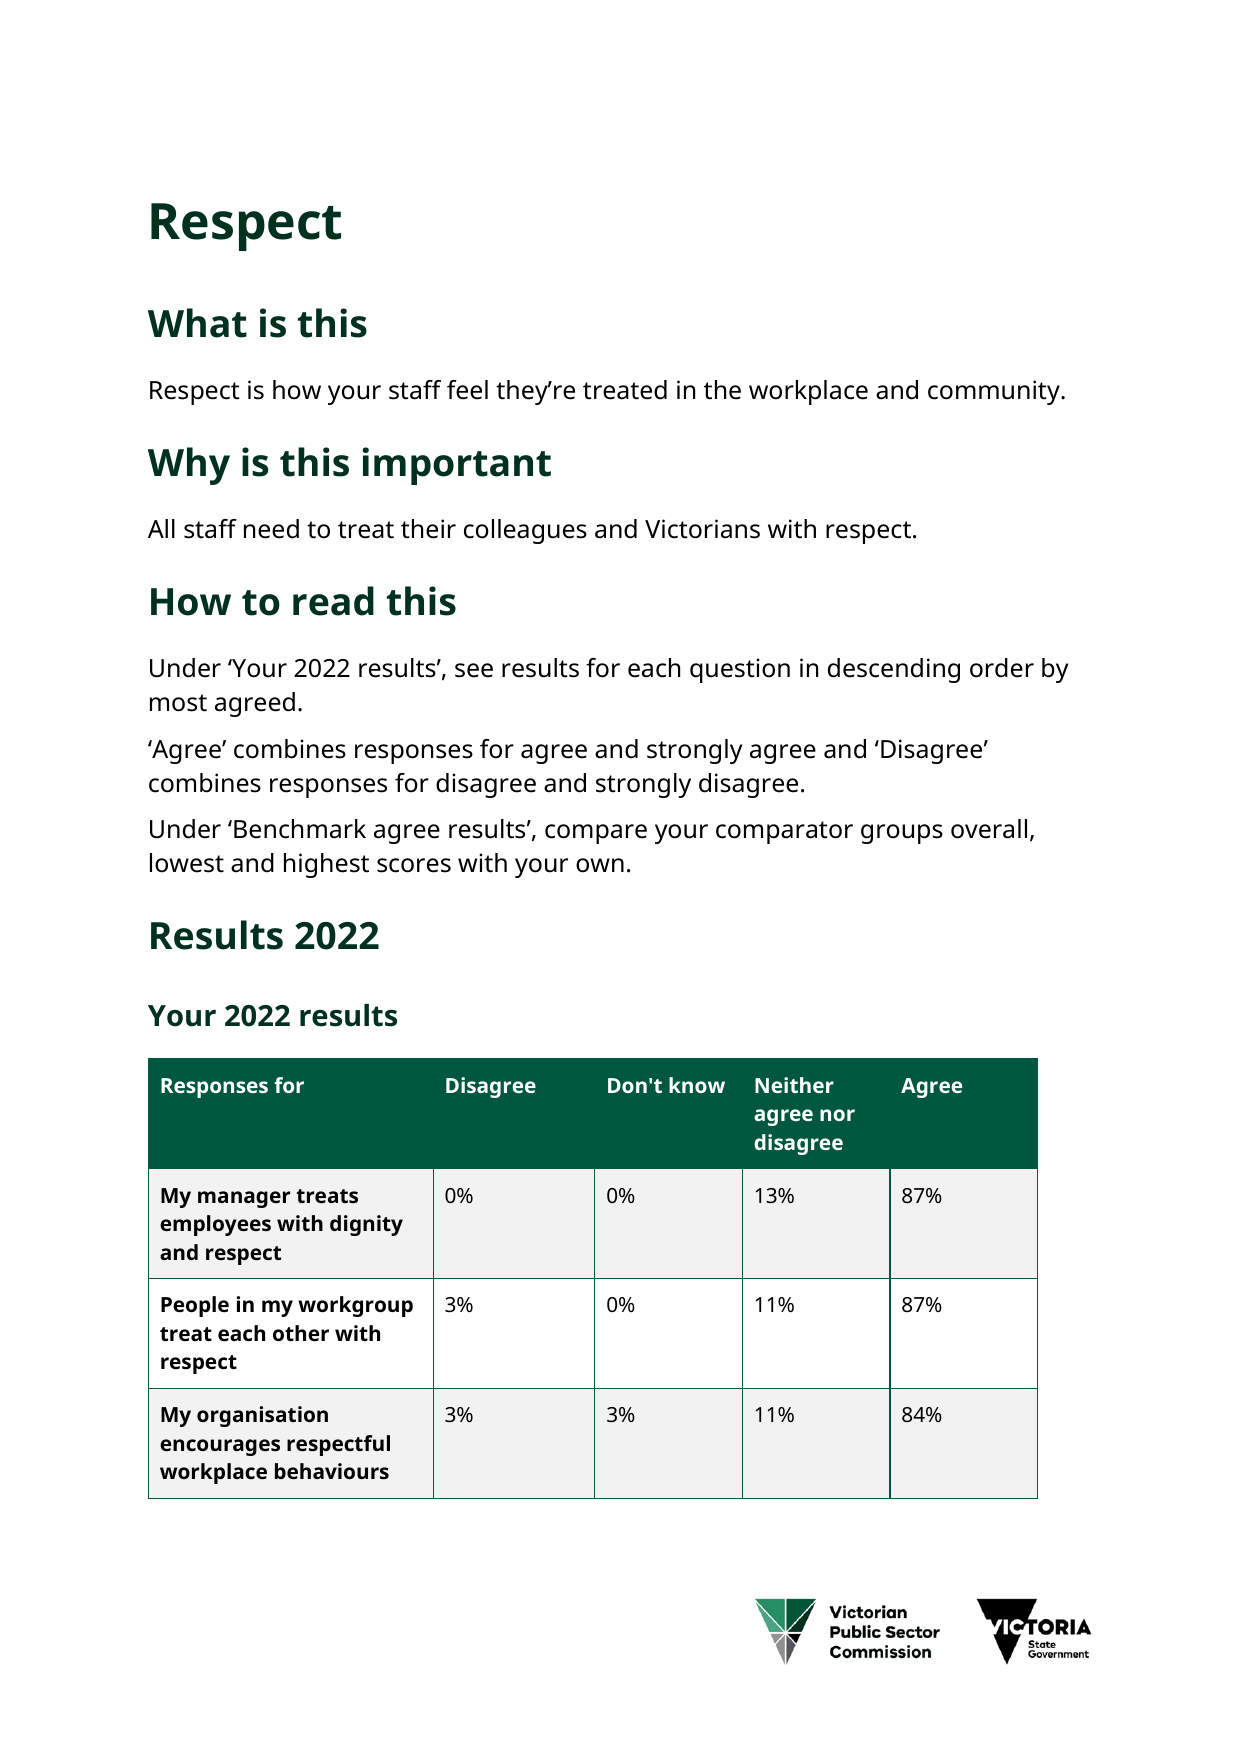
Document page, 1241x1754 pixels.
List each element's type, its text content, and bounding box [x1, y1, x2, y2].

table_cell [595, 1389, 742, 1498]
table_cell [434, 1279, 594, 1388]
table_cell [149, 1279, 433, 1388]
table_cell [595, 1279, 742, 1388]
subtitle Results 2022 [148, 909, 1092, 960]
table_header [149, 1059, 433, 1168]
subtitle Respect [148, 186, 1092, 254]
text Under ‘Benchmark agree results’, compare your comparator groups overall, lowest and highest scores with your own. [148, 812, 1092, 880]
text Under ‘Your 2022 results’, see results for each question in descending order by most agreed. [148, 651, 1092, 719]
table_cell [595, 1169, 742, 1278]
subtitle What is this [148, 297, 1092, 348]
subtitle Why is this important [148, 436, 1092, 487]
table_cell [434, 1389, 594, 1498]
text ‘Agree’ combines responses for agree and strongly agree and ‘Disagree’ combines responses for disagree and strongly disagree. [148, 731, 1092, 799]
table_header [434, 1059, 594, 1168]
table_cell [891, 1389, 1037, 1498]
subtitle How to read this [148, 575, 1092, 626]
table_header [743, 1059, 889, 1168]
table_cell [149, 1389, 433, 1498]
text All staff need to treat their colleagues and Victorians with respect. [148, 512, 1092, 546]
subtitle Your 2022 results [148, 996, 1092, 1035]
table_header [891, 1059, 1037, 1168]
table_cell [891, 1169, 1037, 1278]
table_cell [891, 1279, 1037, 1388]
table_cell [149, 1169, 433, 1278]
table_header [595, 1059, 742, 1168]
picture [754, 1598, 1093, 1666]
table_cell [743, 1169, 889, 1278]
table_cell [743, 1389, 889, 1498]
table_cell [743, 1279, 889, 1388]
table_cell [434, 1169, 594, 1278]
text Respect is how your staff feel they’re treated in the workplace and community. [148, 373, 1092, 407]
